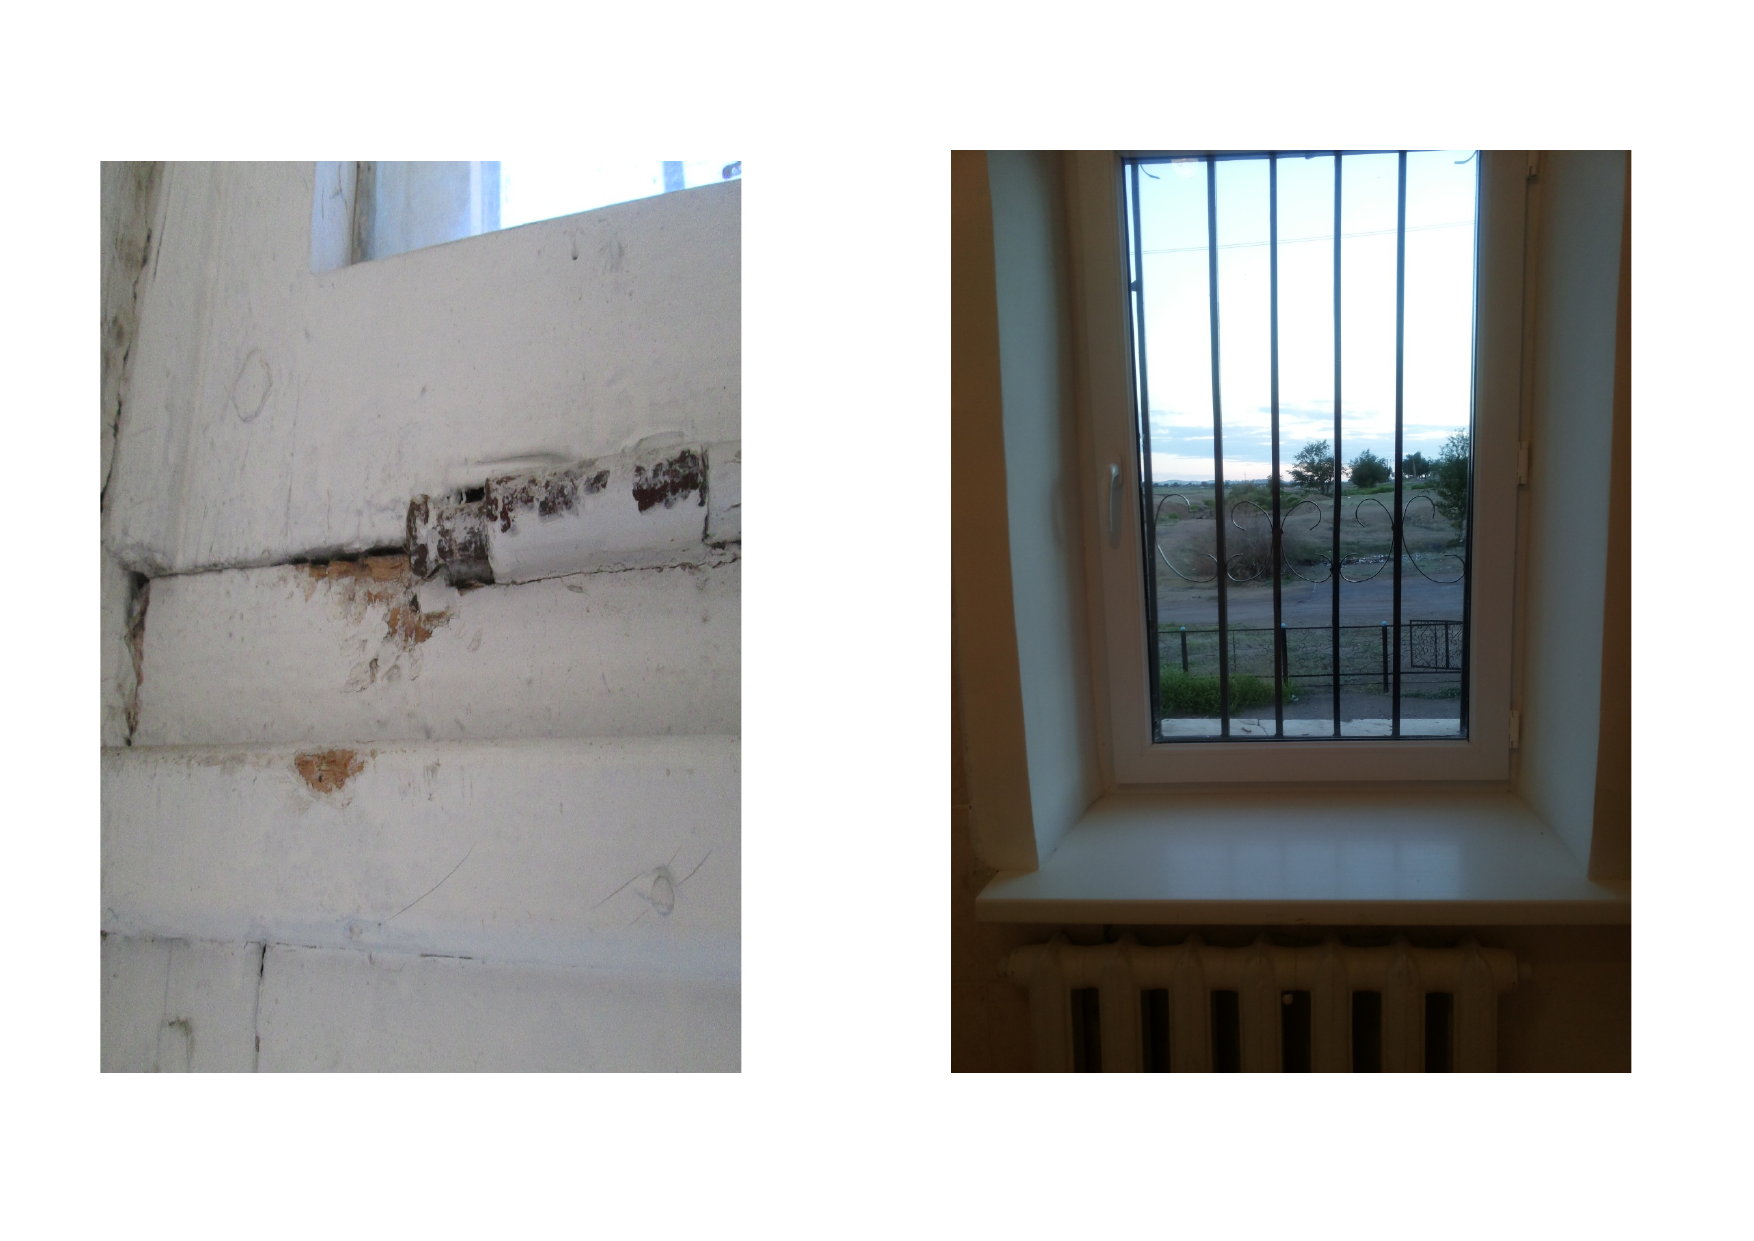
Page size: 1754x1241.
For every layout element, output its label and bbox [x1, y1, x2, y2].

picture [951, 150, 1632, 1073]
picture [100, 161, 742, 1073]
